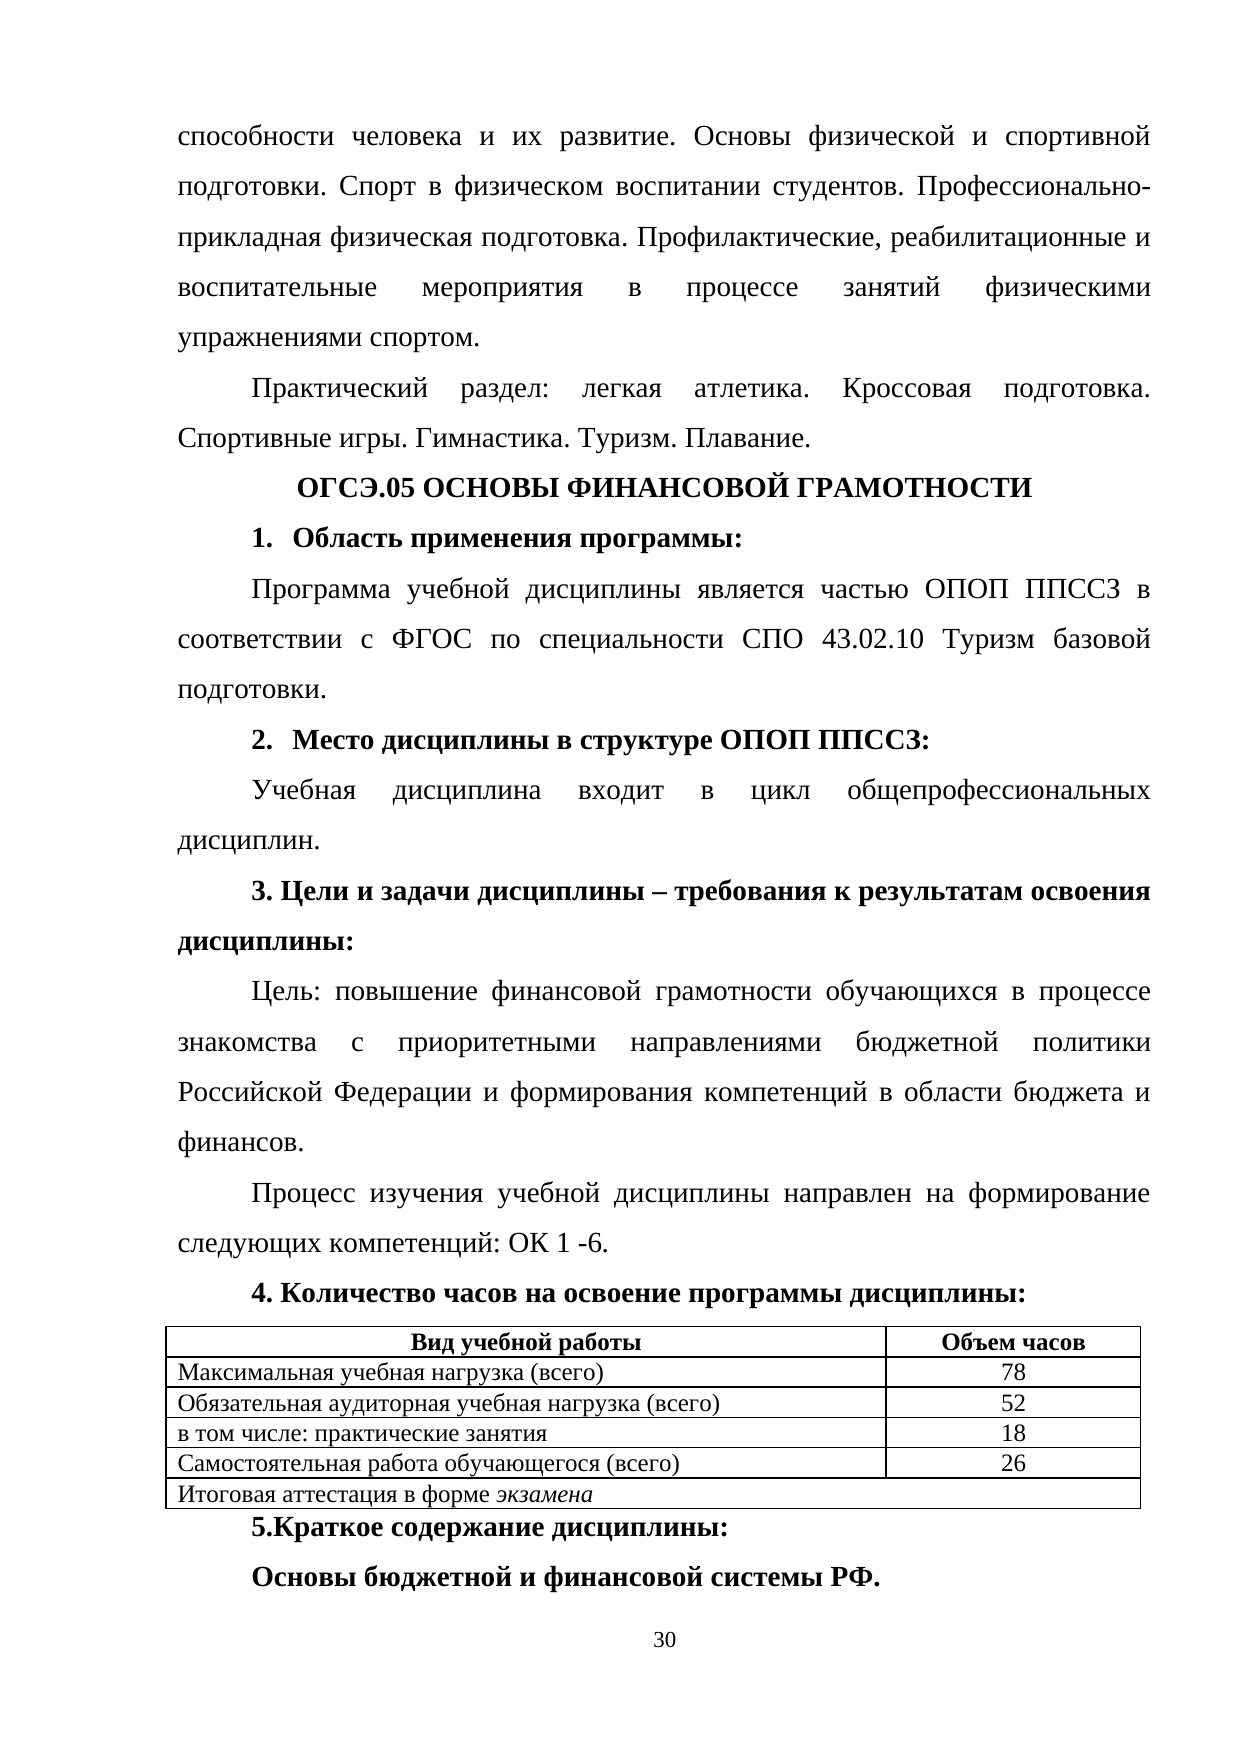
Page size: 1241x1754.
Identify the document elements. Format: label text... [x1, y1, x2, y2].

table_cell 78 [887, 1358, 1140, 1386]
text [177, 118, 1152, 353]
subtitle Место дисциплины в структуре ОПОП ППССЗ: [177, 722, 1152, 755]
table_cell в том числе: практические занятия [167, 1418, 885, 1447]
text 4. Количество часов на освоение программы дисциплины: [177, 1275, 1152, 1309]
table_cell 52 [887, 1388, 1140, 1417]
table_header Объем часов [887, 1327, 1140, 1356]
text Программа учебной дисциплины является частью ОПОП ППССЗ в соответствии с ФГОС по специальности СПО 43.02.10 Туризм базовой подготовки. [177, 571, 1152, 705]
text 5.Краткое содержание дисциплины: [177, 1509, 1152, 1543]
table_cell Обязательная аудиторная учебная нагрузка (всего) [167, 1388, 885, 1417]
text ОГСЭ.05 ОСНОВЫ ФИНАНСОВОЙ ГРАМОТНОСТИ [177, 470, 1152, 504]
text Основы бюджетной и финансовой системы РФ. [177, 1559, 1152, 1593]
list Область применения программы: [177, 521, 1152, 554]
table_cell Итоговая аттестация в форме экзамена [167, 1479, 1140, 1507]
text 3. Цели и задачи дисциплины – требования к результатам освоения дисциплины: [177, 873, 1152, 957]
table_cell Максимальная учебная нагрузка (всего) [167, 1358, 885, 1386]
text Процесс изучения учебной дисциплины направлен на формирование следующих компетенций: ОК 1 -6. [177, 1175, 1152, 1258]
table_cell Самостоятельная работа обучающегося (всего) [167, 1448, 885, 1477]
table_cell 18 [887, 1418, 1140, 1447]
text Учебная дисциплина входит в цикл общепрофессиональных дисциплин. [177, 772, 1152, 856]
table_cell 26 [887, 1448, 1140, 1477]
text Цель: повышение финансовой грамотности обучающихся в процессе знакомства с приоритетными направлениями бюджетной политики Российской Федерации и формирования компетенций в области бюджета и финансов. [177, 973, 1152, 1158]
text Практический раздел: легкая атлетика. Кроссовая подготовка. Спортивные игры. Гимнастика. Туризм. Плавание. [177, 370, 1152, 453]
table_header Вид учебной работы [167, 1327, 885, 1356]
